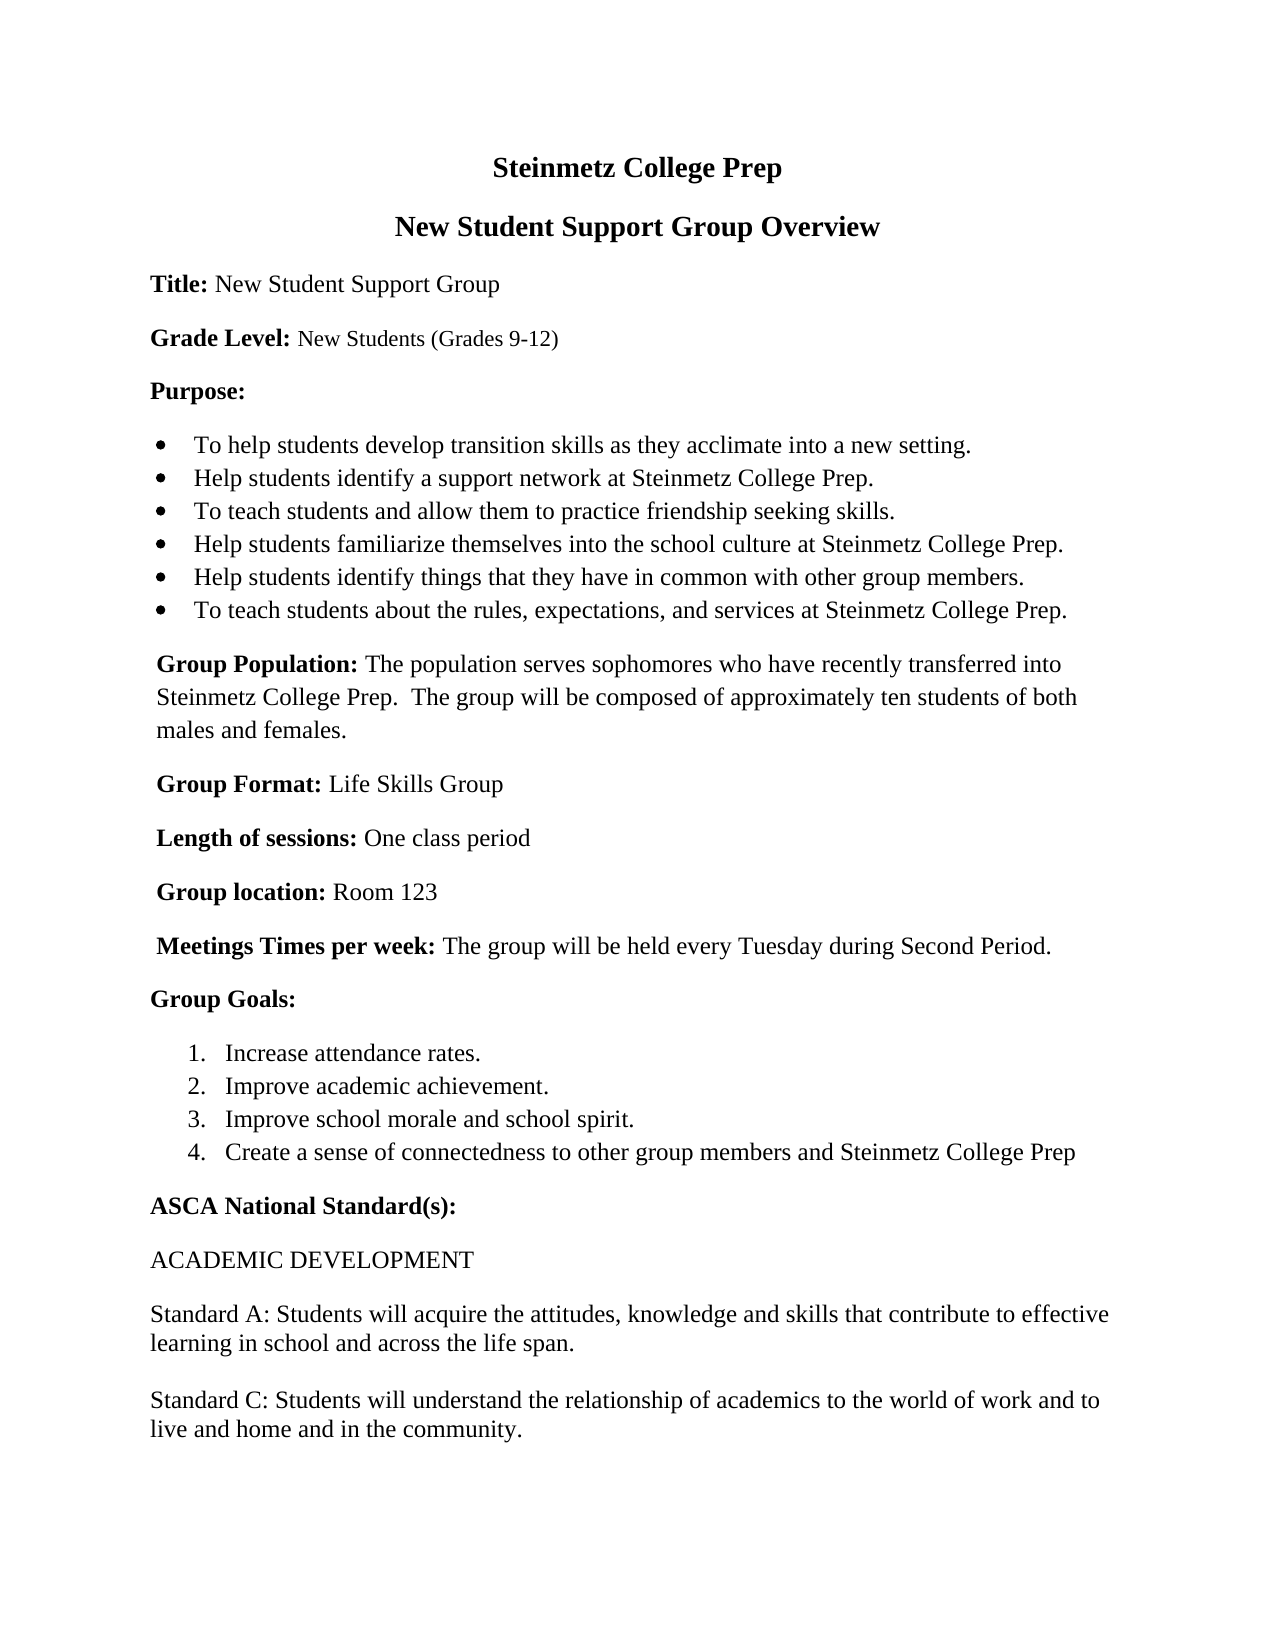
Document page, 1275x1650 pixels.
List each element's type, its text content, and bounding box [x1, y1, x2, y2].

list Help students identify a support network at Steinmetz College Prep. [156, 463, 1125, 492]
text Title: New Student Support Group [150, 269, 1125, 297]
list Improve school morale and school spirit. [187, 1104, 1125, 1133]
text New Student Support Group Overview [150, 209, 1125, 243]
text Group Format: Life Skills Group [156, 769, 1125, 798]
list To help students develop transition skills as they acclimate into a new setting. [156, 430, 1125, 459]
list Improve academic achievement. [187, 1071, 1125, 1100]
text Standard C: Students will understand the relationship of academics to the world of work and to live and home and in the community. [150, 1385, 1125, 1443]
text Group location: Room 123 [156, 877, 1125, 906]
text Meetings Times per week: The group will be held every Tuesday during Second Period. [156, 931, 1125, 959]
text Purpose: [150, 376, 1125, 405]
text Grade Level: New Students (Grades 9-12) [150, 323, 1125, 351]
text Steinmetz College Prep [150, 150, 1125, 183]
list Create a sense of connectedness to other group members and Steinmetz College Prep [187, 1137, 1125, 1166]
list Help students familiarize themselves into the school culture at Steinmetz College Prep. [156, 529, 1125, 558]
text Group Population: The population serves sophomores who have recently transferred into Steinmetz College Prep. The group will be composed of approximately ten students of both males and females. [156, 649, 1125, 744]
text Group Goals: [150, 984, 1125, 1013]
text ACADEMIC DEVELOPMENT [150, 1245, 1125, 1274]
list To teach students about the rules, expectations, and services at Steinmetz College Prep. [156, 595, 1125, 624]
text Standard A: Students will acquire the attitudes, knowledge and skills that contribute to effective learning in school and across the life span. [150, 1299, 1125, 1357]
list To teach students and allow them to practice friendship seeking skills. [156, 496, 1125, 525]
text ASCA National Standard(s): [150, 1191, 1125, 1220]
text Length of sessions: One class period [156, 823, 1125, 852]
list Increase attendance rates. [187, 1038, 1125, 1067]
list Help students identify things that they have in common with other group members. [156, 562, 1125, 591]
